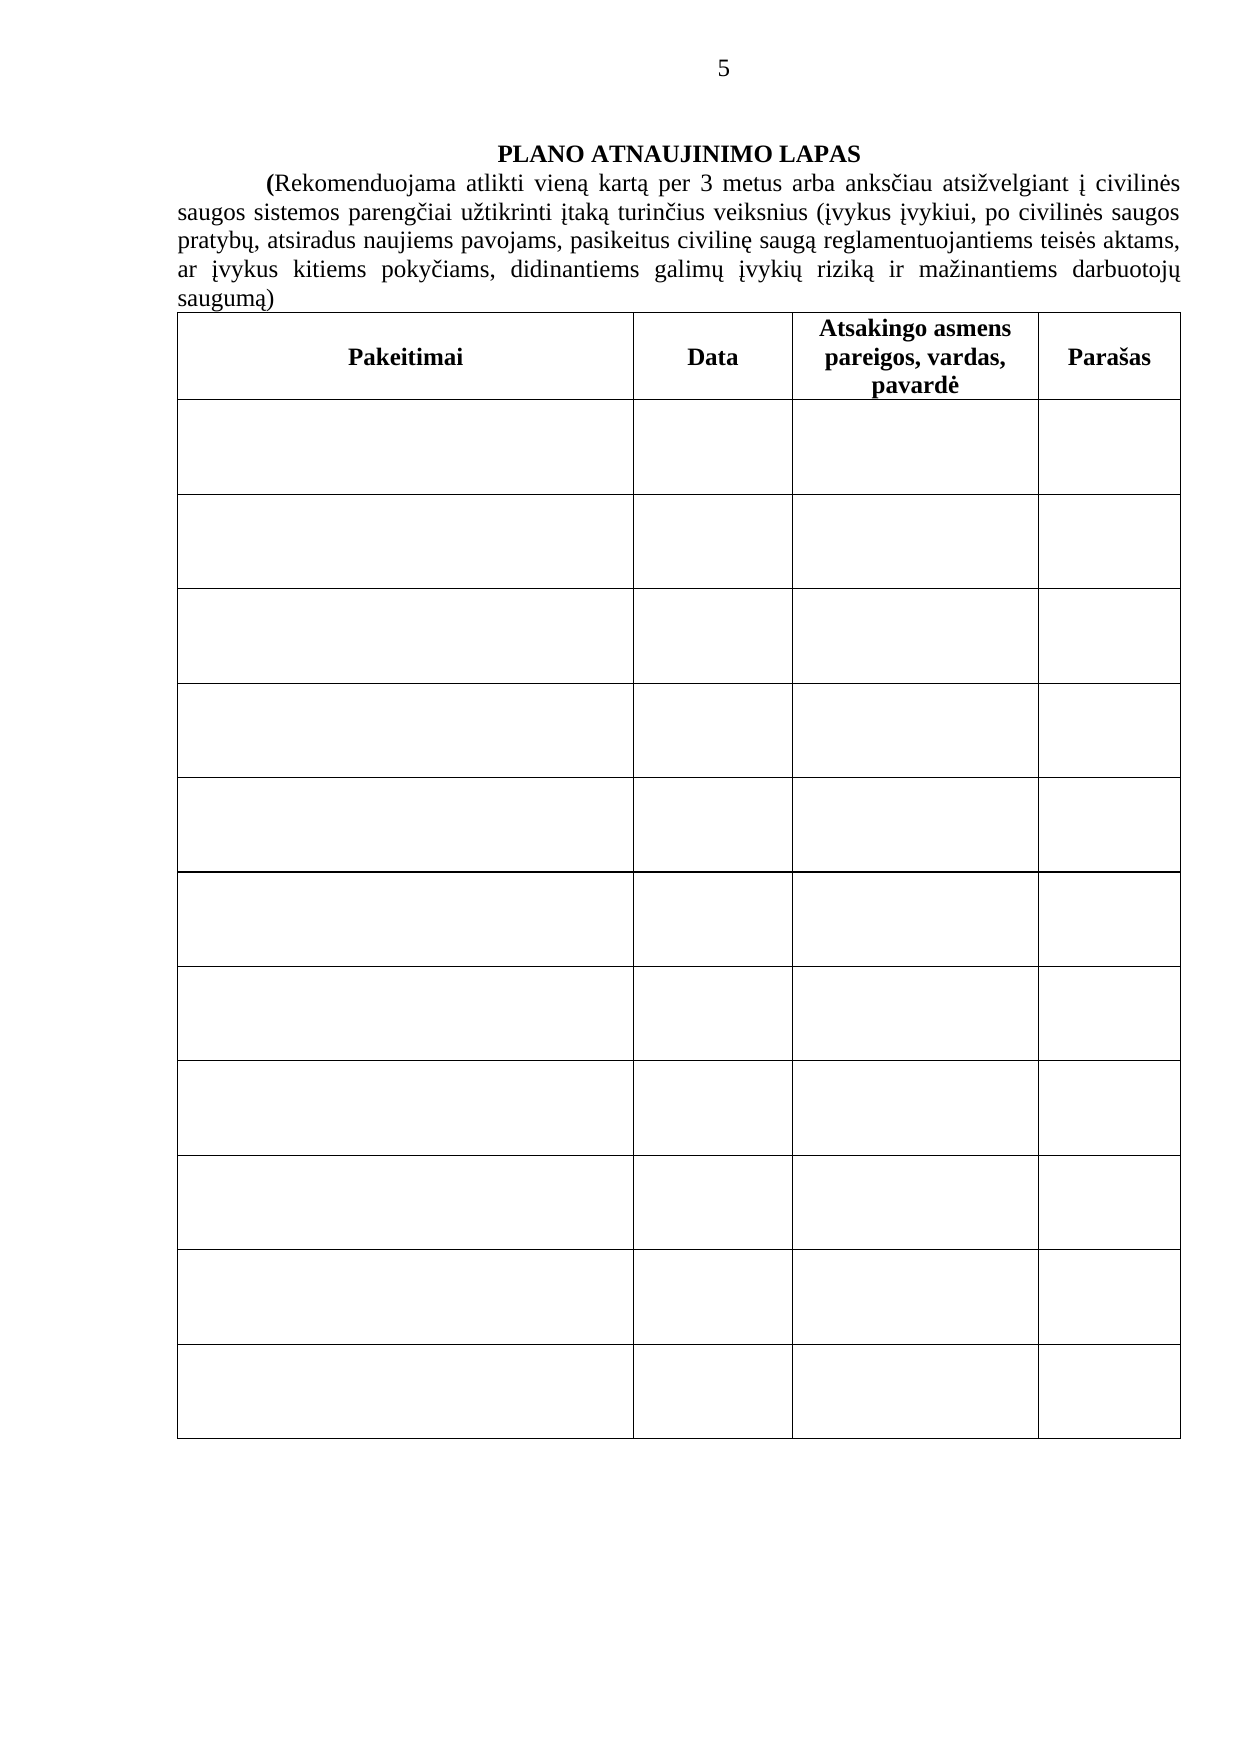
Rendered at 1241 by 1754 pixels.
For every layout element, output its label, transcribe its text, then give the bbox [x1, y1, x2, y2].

table_cell [1039, 495, 1180, 588]
table_cell [793, 1345, 1038, 1438]
table_cell [634, 1061, 792, 1155]
table_cell [1039, 684, 1180, 777]
table_cell [1039, 1250, 1180, 1344]
table_cell [634, 400, 792, 493]
table_cell [178, 967, 633, 1060]
table_cell [793, 684, 1038, 777]
table_header Parašas [1039, 313, 1180, 399]
table_cell [1039, 1156, 1180, 1249]
table_cell [1039, 778, 1180, 871]
table_cell [1039, 967, 1180, 1060]
table_cell [634, 967, 792, 1060]
table_cell [1039, 873, 1180, 966]
table_cell [178, 400, 633, 493]
table_cell [634, 1250, 792, 1344]
table_cell [178, 684, 633, 777]
table_cell [178, 495, 633, 588]
table_cell [793, 967, 1038, 1060]
table_cell [634, 589, 792, 682]
table_cell [634, 1156, 792, 1249]
table_cell [793, 778, 1038, 871]
table_cell [634, 873, 792, 966]
table_cell [793, 1061, 1038, 1155]
table_header Pakeitimai [178, 313, 633, 399]
table_header Data [634, 313, 792, 399]
table_cell [634, 495, 792, 588]
table_cell [634, 778, 792, 871]
table_cell [793, 400, 1038, 493]
table_cell [793, 495, 1038, 588]
table_cell [178, 873, 633, 966]
table_cell [793, 873, 1038, 966]
table_cell [178, 589, 633, 682]
table_cell [1039, 400, 1180, 493]
table_cell [1039, 589, 1180, 682]
table_cell [793, 1156, 1038, 1249]
table_cell [178, 1250, 633, 1344]
table_cell [634, 1345, 792, 1438]
text PLANO ATNAUJINIMO LAPAS [177, 139, 1181, 168]
table_cell [793, 589, 1038, 682]
table_cell [178, 778, 633, 871]
table_cell [793, 1250, 1038, 1344]
table_cell [1039, 1345, 1180, 1438]
table_cell [178, 1345, 633, 1438]
table_cell [1039, 1061, 1180, 1155]
table_cell [634, 684, 792, 777]
table_cell [178, 1061, 633, 1155]
table_cell [178, 1156, 633, 1249]
text (Rekomenduojama atlikti vieną kartą per 3 metus arba anksčiau atsižvelgiant į civilinės saugos sistemos parengčiai užtikrinti įtaką turinčius veiksnius (įvykus įvykiui, po civilinės saugos pratybų, atsiradus naujiems pavojams, pasikeitus civilinę saugą reglamentuojantiems teisės aktams, ar įvykus kitiems pokyčiams, didinantiems galimų įvykių riziką ir mažinantiems darbuotojų saugumą) [177, 168, 1181, 312]
table_header Atsakingo asmens pareigos, vardas, pavardė [793, 313, 1038, 399]
